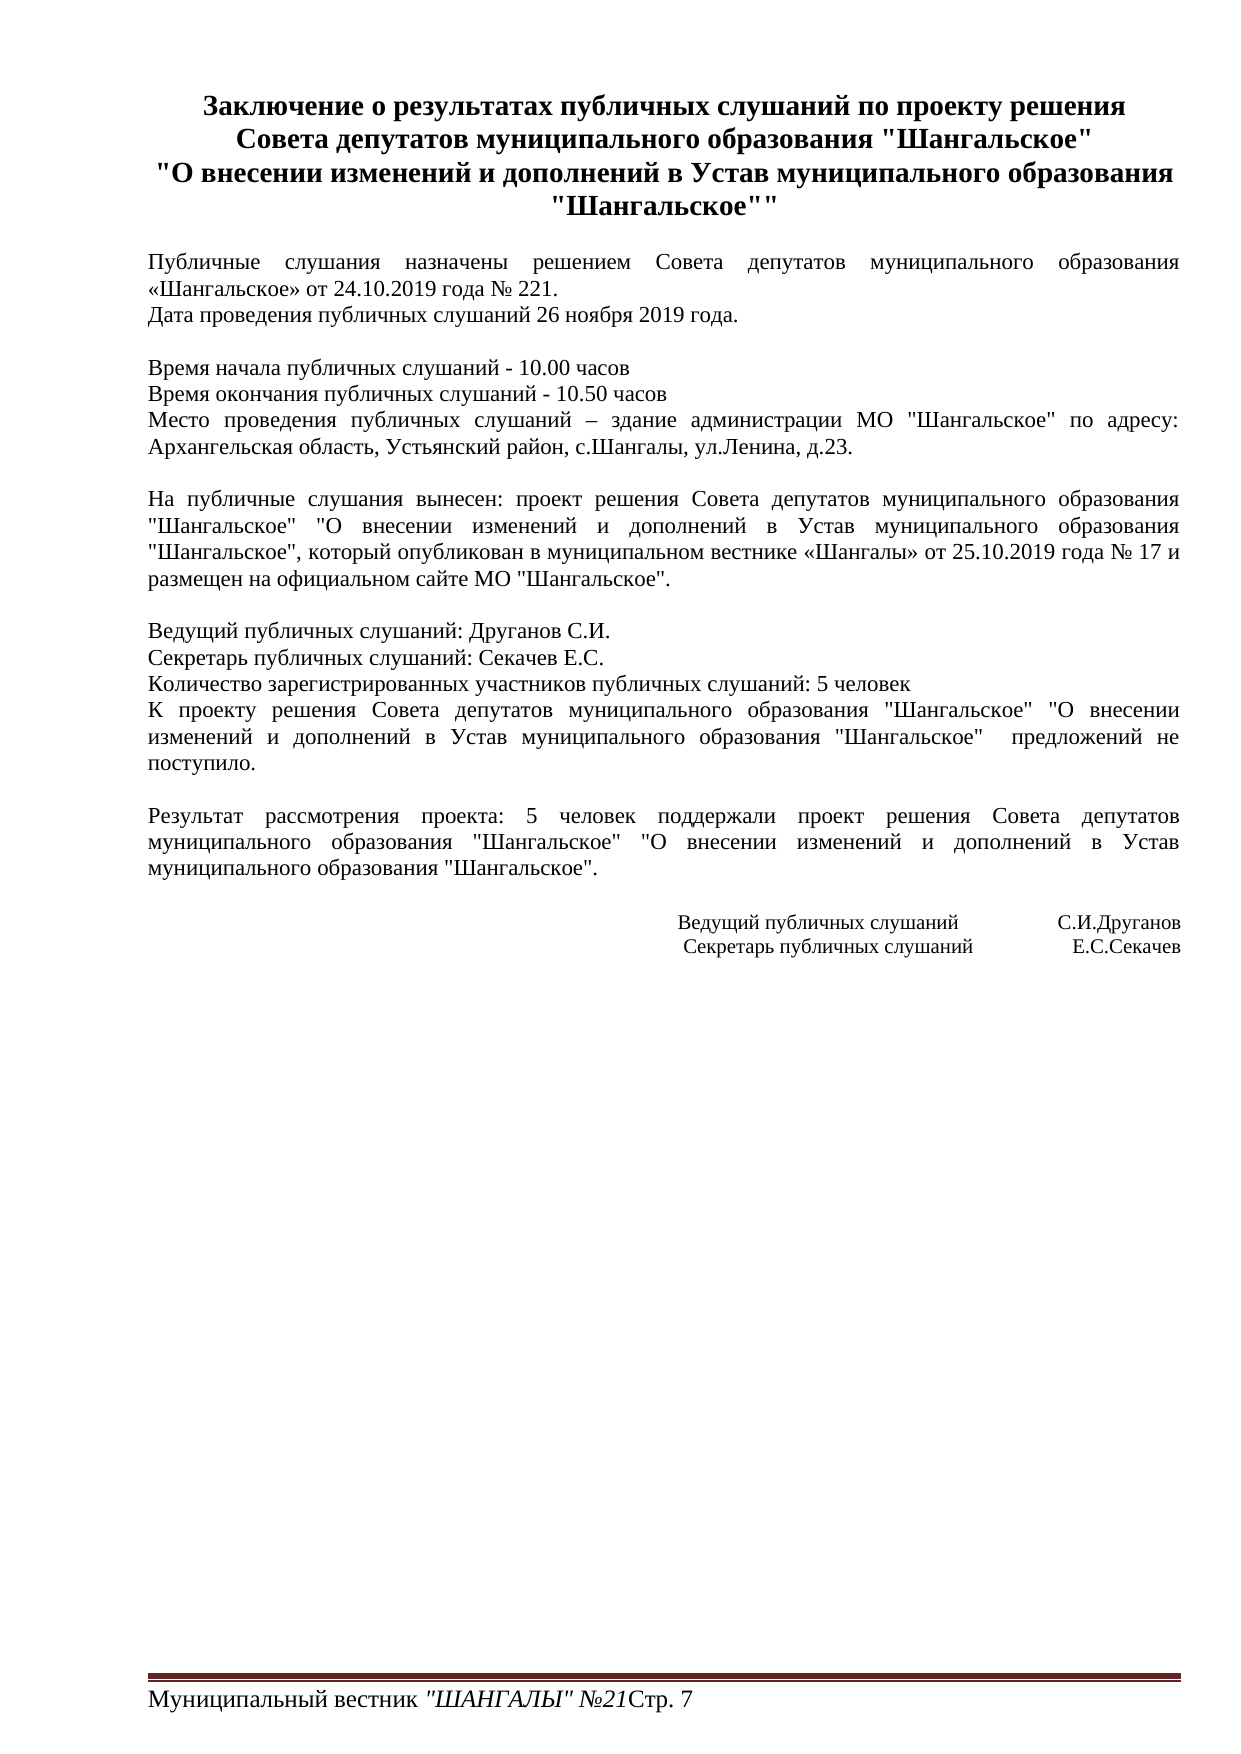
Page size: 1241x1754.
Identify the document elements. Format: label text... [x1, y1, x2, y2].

text Место проведения публичных слушаний – здание администрации МО "Шангальское" по адресу: Архангельская область, Устьянский район, с.Шангалы, ул.Ленина, д.23. [148, 406, 1181, 459]
text Время начала публичных слушаний - 10.00 часов [148, 354, 1181, 380]
text Дата проведения публичных слушаний 26 ноября 2019 года. [148, 301, 1181, 327]
text Ведущий публичных слушаний С.И.Друганов [148, 909, 1181, 934]
text Публичные слушания назначены решением Совета депутатов муниципального образования «Шангальское» от 24.10.2019 года № 221. [148, 248, 1181, 301]
text "О внесении изменений и дополнений в Устав муниципального образования "Шангальское"" [148, 155, 1181, 222]
text Ведущий публичных слушаний: Друганов С.И. [148, 617, 1181, 644]
text Результат рассмотрения проекта: 5 человек поддержали проект решения Совета депутатов муниципального образования "Шангальское" "О внесении изменений и дополнений в Устав муниципального образования "Шангальское". [148, 802, 1181, 881]
text Время окончания публичных слушаний - 10.50 часов [148, 380, 1181, 406]
text К проекту решения Совета депутатов муниципального образования "Шангальское" "О внесении изменений и дополнений в Устав муниципального образования "Шангальское" предложений не поступило. [148, 696, 1181, 775]
text Секретарь публичных слушаний: Секачев Е.С. [148, 644, 1181, 670]
text Совета депутатов муниципального образования "Шангальское" [148, 121, 1181, 155]
text Количество зарегистрированных участников публичных слушаний: 5 человек [148, 670, 1181, 696]
text Секретарь публичных слушаний Е.С.Секачев [148, 934, 1181, 958]
text На публичные слушания вынесен: проект решения Совета депутатов муниципального образования "Шангальское" "О внесении изменений и дополнений в Устав муниципального образования "Шангальское", который опубликован в муниципальном вестнике «Шангалы» от 25.10.2019 года № 17 и размещен на официальном сайте МО "Шангальское". [148, 486, 1181, 591]
text Заключение о результатах публичных слушаний по проекту решения [148, 88, 1181, 121]
